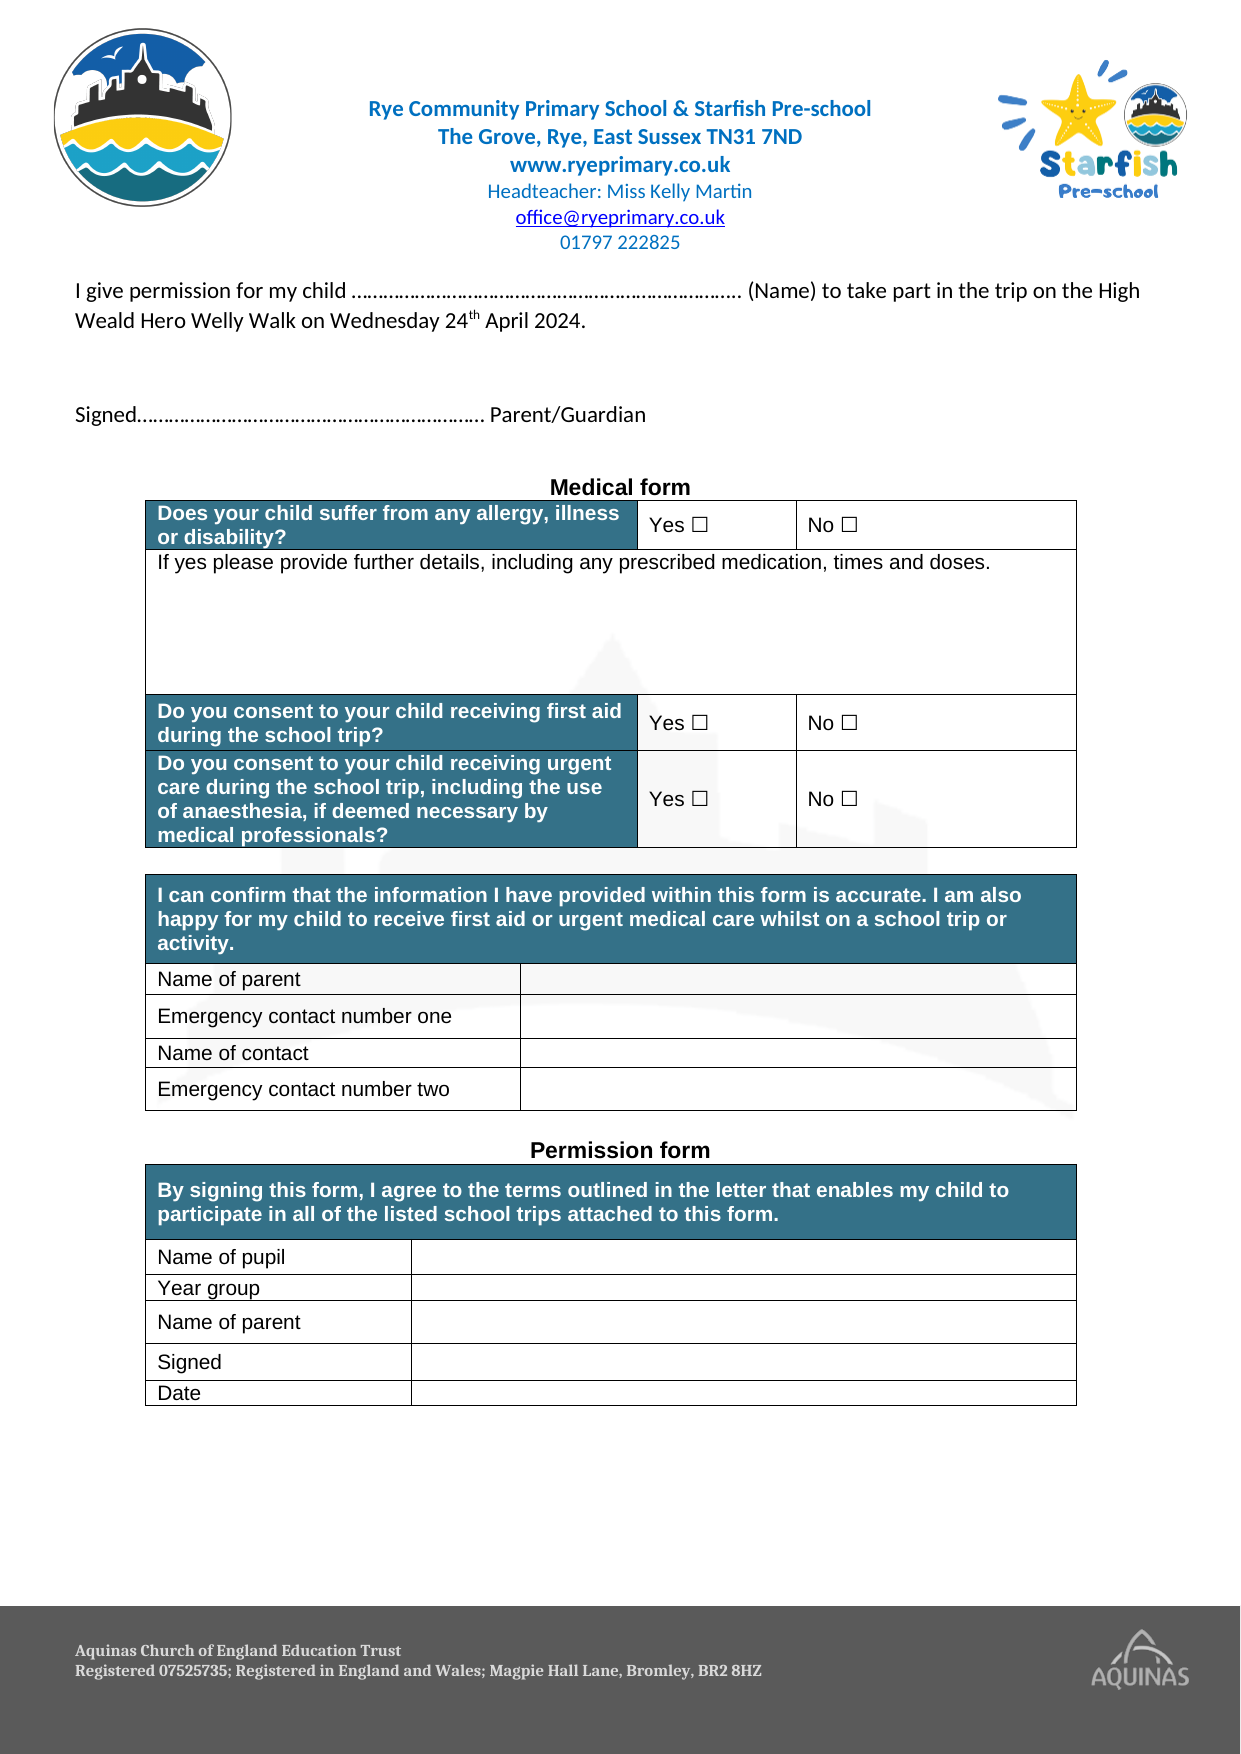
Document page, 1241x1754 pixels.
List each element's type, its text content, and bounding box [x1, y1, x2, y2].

text Medical form [75, 473, 1165, 500]
table_cell Do you consent to your child receiving urgent care during the school trip, including the use of anaesthesia, if deemed necessary by medical professionals? [146, 751, 637, 847]
table_cell [412, 1301, 1076, 1343]
text Permission form [75, 1137, 1165, 1164]
table_cell [521, 1039, 1076, 1067]
table_cell Year group [146, 1275, 411, 1300]
table_header No [797, 501, 1076, 549]
table_cell Name of parent [146, 964, 520, 994]
table_cell No [797, 751, 1076, 847]
text Signed………………………………………………………… Parent/Guardian [75, 400, 1165, 428]
table_cell Date [146, 1381, 411, 1405]
table_cell Yes [638, 751, 796, 847]
picture [968, 51, 1222, 207]
table_header Does your child suffer from any allergy, illness or disability? [146, 501, 637, 549]
table_cell Signed [146, 1344, 411, 1380]
table_cell Emergency contact number two [146, 1068, 520, 1110]
table_cell Do you consent to your child receiving first aid during the school trip? [146, 695, 637, 750]
table_cell Yes [638, 695, 796, 750]
text I give permission for my child ……………………………………………………………….. (Name) to take part in the trip on the High Weald Hero Welly Walk on Wednesday 24th April 2024. [75, 276, 1165, 334]
table_cell Name of contact [146, 1039, 520, 1067]
table_cell No [797, 695, 1076, 750]
table_cell [412, 1381, 1076, 1405]
table_header I can confirm that the information I have provided within this form is accurate. I am also happy for my child to receive first aid or urgent medical care whilst on a school trip or activity. [146, 875, 1076, 963]
table_cell [521, 1068, 1076, 1110]
table_cell [521, 964, 1076, 994]
table_cell If yes please provide further details, including any prescribed medication, times and doses. [146, 550, 1076, 694]
picture [149, 620, 1091, 1129]
table_cell Name of pupil [146, 1240, 411, 1274]
table_header Yes [638, 501, 796, 549]
table_cell Name of parent [146, 1301, 411, 1343]
table_cell [521, 995, 1076, 1037]
picture [53, 28, 232, 207]
table_cell [412, 1240, 1076, 1274]
table_cell Emergency contact number one [146, 995, 520, 1037]
table_cell [412, 1344, 1076, 1380]
table_cell [412, 1275, 1076, 1300]
table_header By signing this form, I agree to the terms outlined in the letter that enables my child to participate in all of the listed school trips attached to this form. [146, 1165, 1076, 1239]
